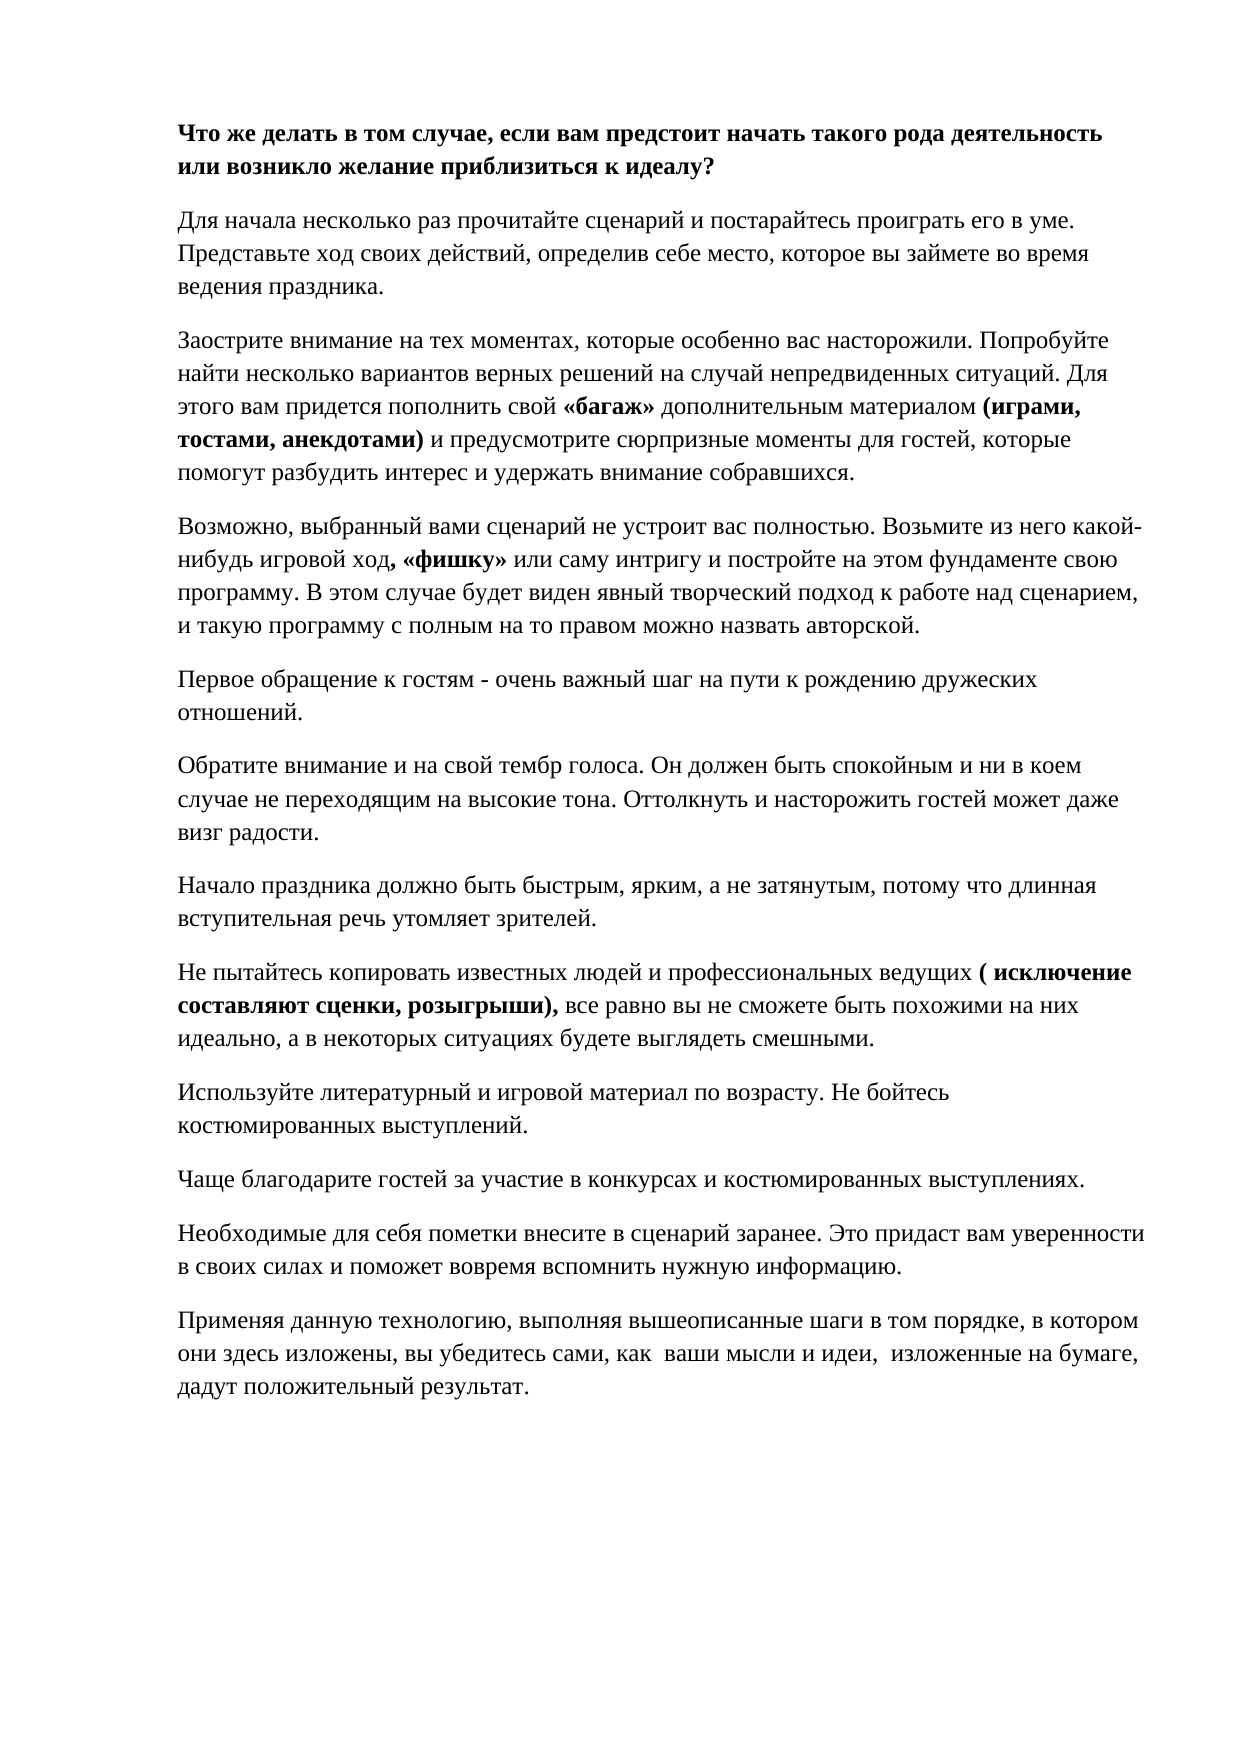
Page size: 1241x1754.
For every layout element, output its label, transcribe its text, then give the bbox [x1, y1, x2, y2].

text Используйте литературный и игровой материал по возрасту. Не бойтесь костюмированных выступлений. [177, 1077, 1152, 1139]
text Возможно, выбранный вами сценарий не устроит вас полностью. Возьмите из него какой-нибудь игровой ход, «фишку» или саму интригу и постройте на этом фундаменте свою программу. В этом случае будет виден явный творческий подход к работе над сценарием, и такую программу с полным на то правом можно назвать авторской. [177, 511, 1152, 639]
text Для начала несколько раз прочитайте сценарий и постарайтесь проиграть его в уме. Представьте ход своих действий, определив себе место, которое вы займете во время ведения праздника. [177, 205, 1152, 300]
text Первое обращение к гостям - очень важный шаг на пути к рождению дружеских отношений. [177, 664, 1152, 726]
text Что же делать в том случае, если вам предстоит начать такого рода деятельность или возникло желание приблизиться к идеалу? [177, 118, 1152, 180]
text Заострите внимание на тех моментах, которые особенно вас насторожили. Попробуйте найти несколько вариантов верных решений на случай непредвиденных ситуаций. Для этого вам придется пополнить свой «багаж» дополнительным материалом (играми, тостами, анекдотами) и предусмотрите сюрпризные моменты для гостей, которые помогут разбудить интерес и удержать внимание собравшихся. [177, 325, 1152, 486]
text Не пытайтесь копировать известных людей и профессиональных ведущих ( исключение составляют сценки, розыгрыши), все равно вы не сможете быть похожими на них идеально, а в некоторых ситуациях будете выглядеть смешными. [177, 957, 1152, 1052]
text Применяя данную технологию, выполняя вышеописанные шаги в том порядке, в котором они здесь изложены, вы убедитесь сами, как ваши мысли и идеи, изложенные на бумаге, дадут положительный результат. [177, 1305, 1152, 1400]
text Чаще благодарите гостей за участие в конкурсах и костюмированных выступлениях. [177, 1164, 1152, 1193]
text Необходимые для себя пометки внесите в сценарий заранее. Это придаст вам уверенности в своих силах и поможет вовремя вспомнить нужную информацию. [177, 1218, 1152, 1280]
text Начало праздника должно быть быстрым, ярким, а не затянутым, потому что длинная вступительная речь утомляет зрителей. [177, 871, 1152, 932]
text Обратите внимание и на свой тембр голоса. Он должен быть спокойным и ни в коем случае не переходящим на высокие тона. Оттолкнуть и насторожить гостей может даже визг радости. [177, 751, 1152, 845]
